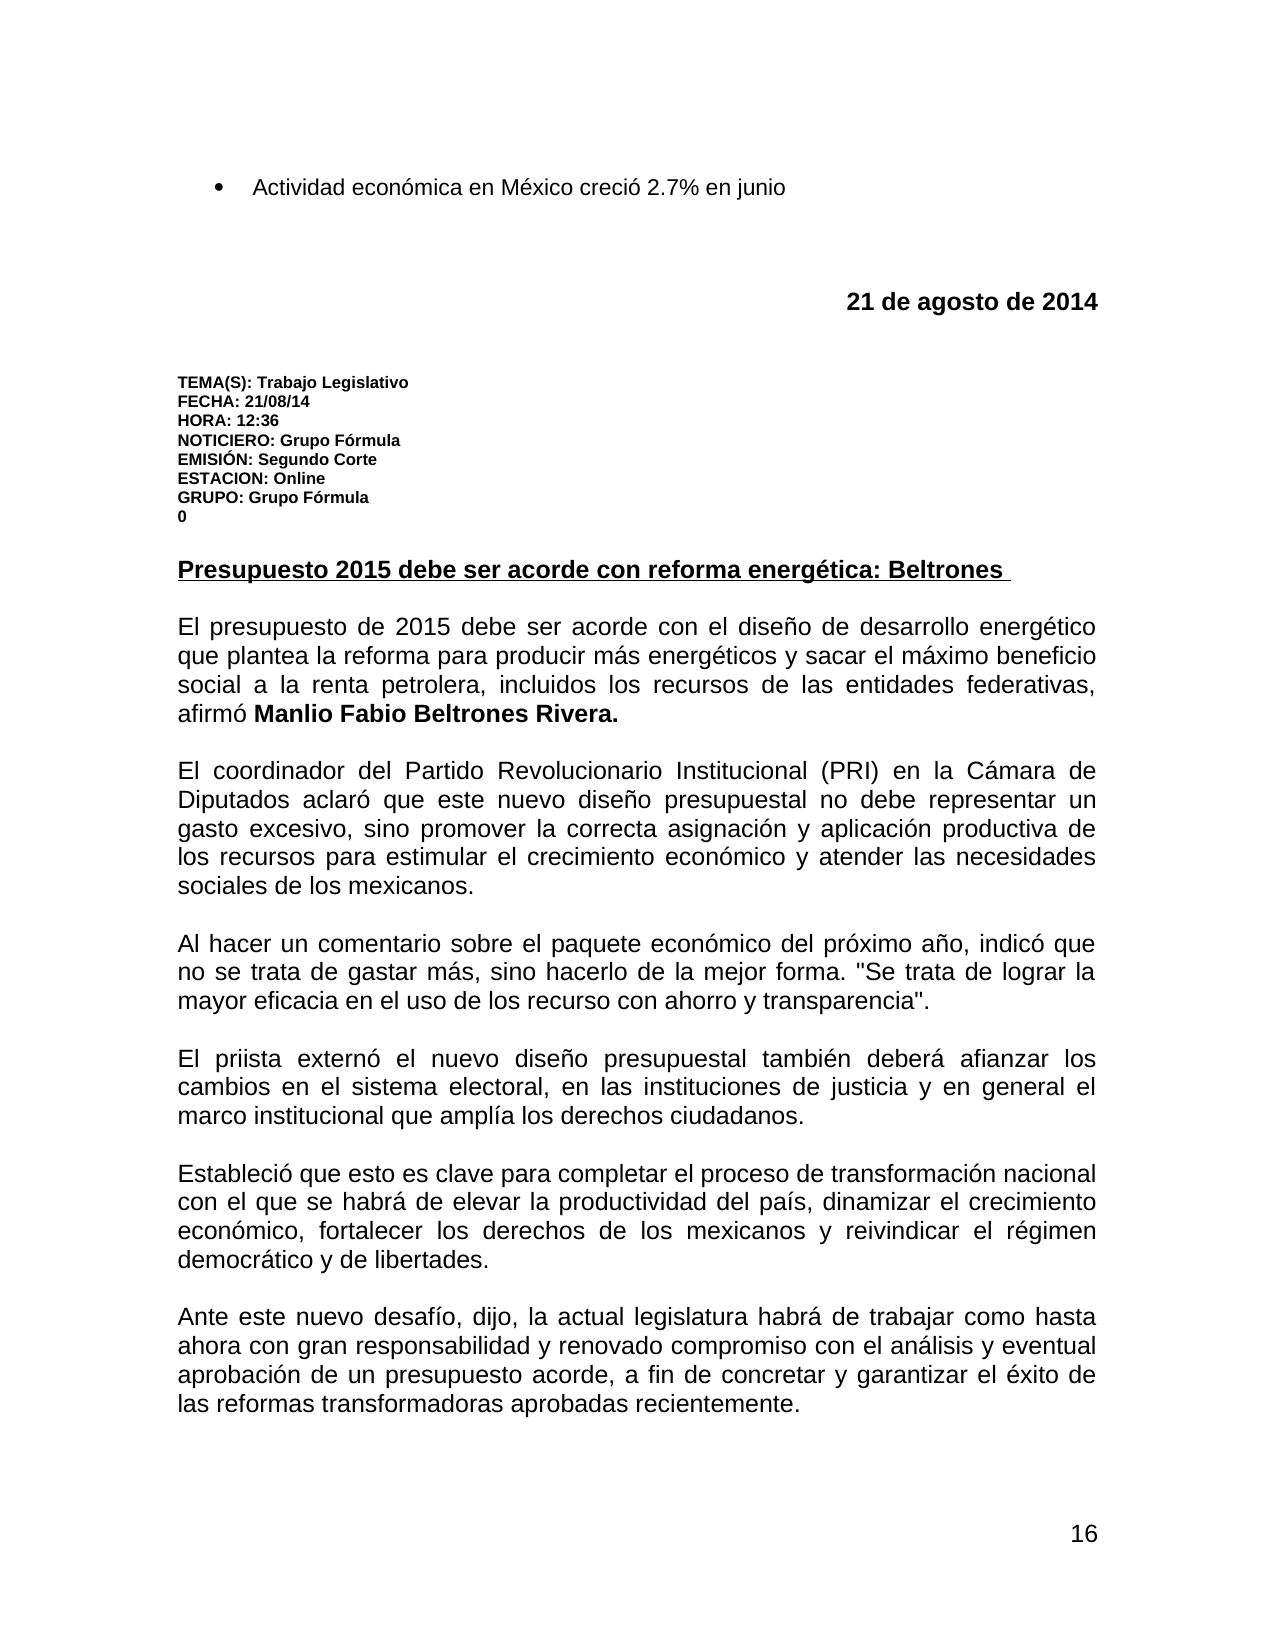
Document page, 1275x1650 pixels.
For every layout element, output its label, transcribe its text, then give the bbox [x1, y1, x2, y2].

text HORA: 12:36 [177, 411, 1098, 430]
text El presupuesto de 2015 debe ser acorde con el diseño de desarrollo energético que plantea la reforma para producir más energéticos y sacar el máximo beneficio social a la renta petrolera, incluidos los recursos de las entidades federativas, afirmó Manlio Fabio Beltrones Rivera. [177, 612, 1098, 727]
text 0 [177, 507, 1098, 526]
text NOTICIERO: Grupo Fórmula [177, 430, 1098, 449]
text 21 de agosto de 2014 [177, 287, 1098, 315]
text FECHA: 21/08/14 [177, 392, 1098, 411]
text Ante este nuevo desafío, dijo, la actual legislatura habrá de trabajar como hasta ahora con gran responsabilidad y renovado compromiso con el análisis y eventual aprobación de un presupuesto acorde, a fin de concretar y garantizar el éxito de las reformas transformadoras aprobadas recientemente. [177, 1302, 1098, 1417]
text Presupuesto 2015 debe ser acorde con reforma energética: Beltrones [177, 555, 1098, 584]
text TEMA(S): Trabajo Legislativo [177, 373, 1098, 392]
text Al hacer un comentario sobre el paquete económico del próximo año, indicó que no se trata de gastar más, sino hacerlo de la mejor forma. "Se trata de lograr la mayor eficacia en el uso de los recurso con ahorro y transparencia". [177, 929, 1098, 1015]
text El priista externó el nuevo diseño presupuestal también deberá afianzar los cambios en el sistema electoral, en las instituciones de justicia y en general el marco institucional que amplía los derechos ciudadanos. [177, 1044, 1098, 1130]
text GRUPO: Grupo Fórmula [177, 488, 1098, 507]
list Actividad económica en México creció 2.7% en junio [215, 174, 1098, 200]
text ESTACION: Online [177, 469, 1098, 488]
text Estableció que esto es clave para completar el proceso de transformación nacional con el que se habrá de elevar la productividad del país, dinamizar el crecimiento económico, fortalecer los derechos de los mexicanos y reivindicar el régimen democrático y de libertades. [177, 1159, 1098, 1274]
text EMISIÓN: Segundo Corte [177, 449, 1098, 469]
text El coordinador del Partido Revolucionario Institucional (PRI) en la Cámara de Diputados aclaró que este nuevo diseño presupuestal no debe representar un gasto excesivo, sino promover la correcta asignación y aplicación productiva de los recursos para estimular el crecimiento económico y atender las necesidades sociales de los mexicanos. [177, 756, 1098, 900]
